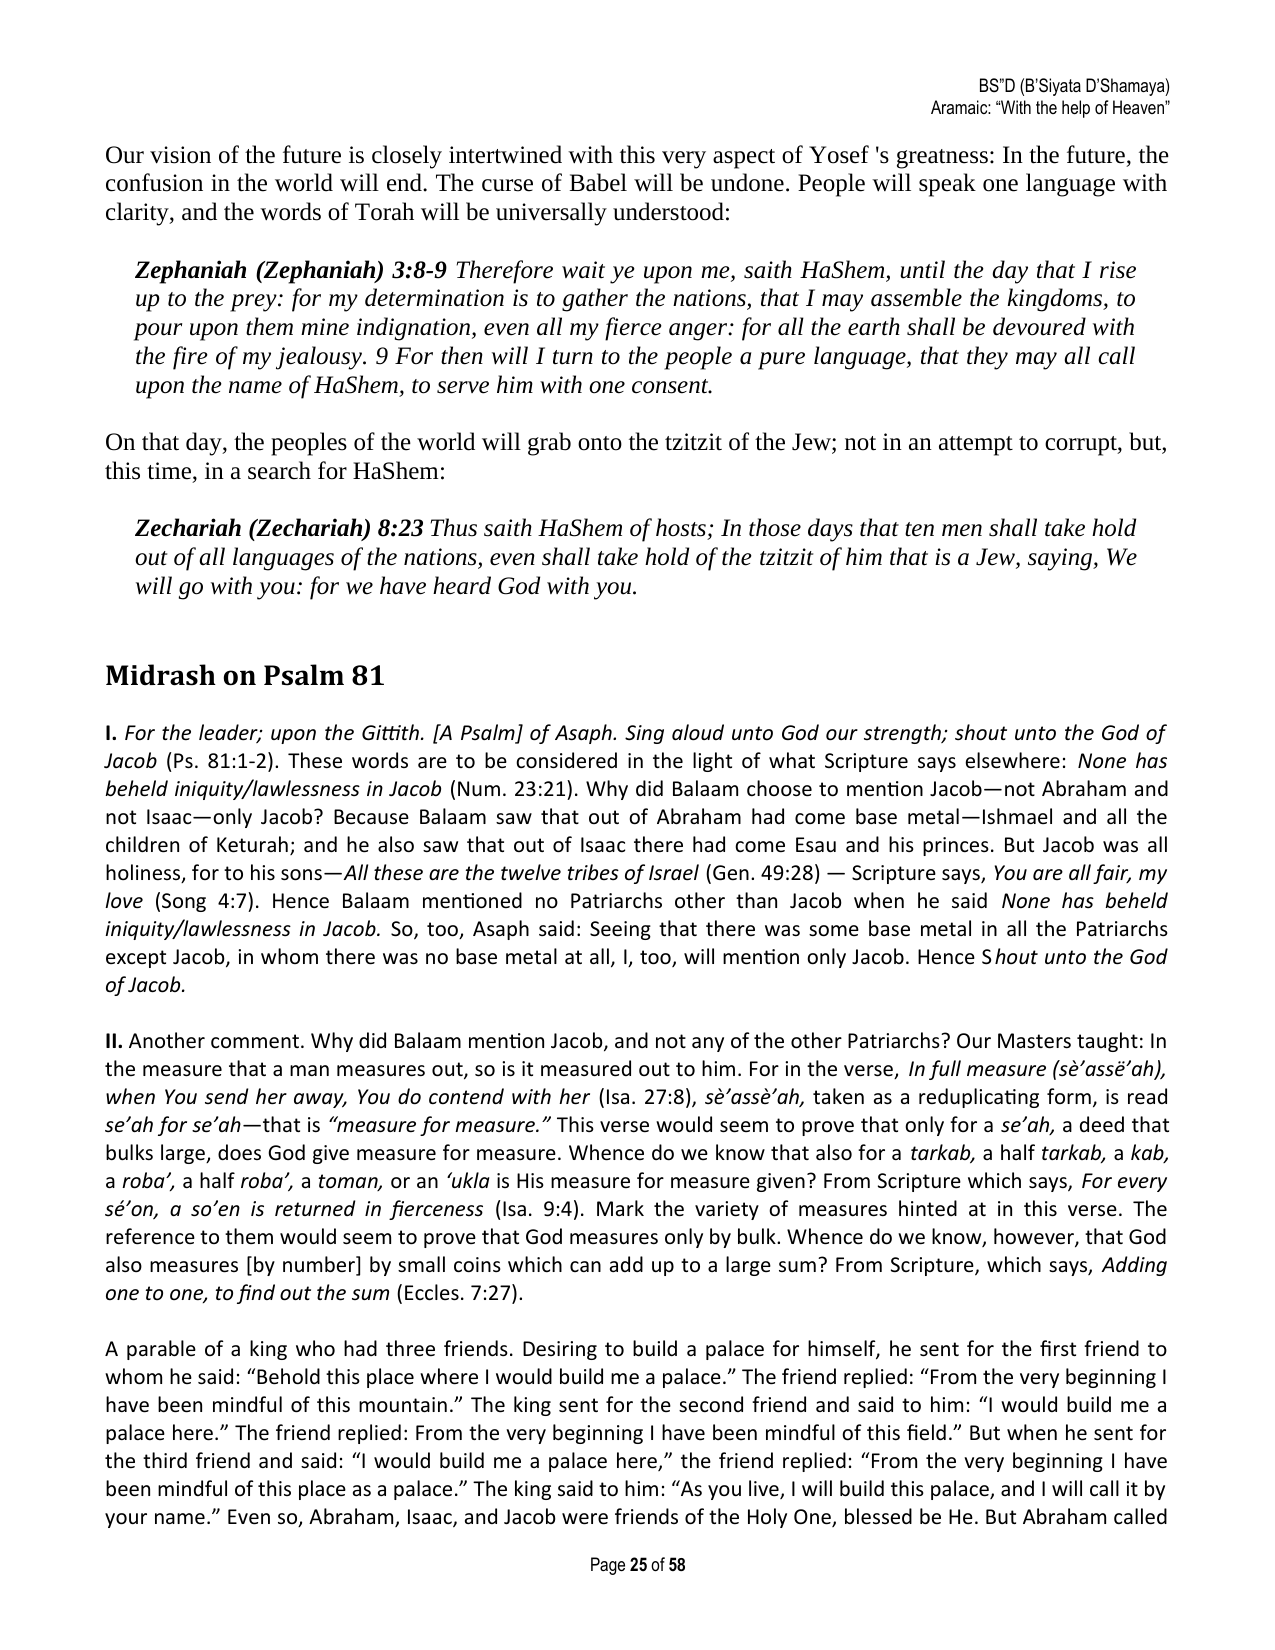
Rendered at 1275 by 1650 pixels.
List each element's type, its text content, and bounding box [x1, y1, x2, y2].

text II. Another comment. Why did Balaam mention Jacob, and not any of the other Patriarchs? Our Masters taught: In the measure that a man measures out, so is it measured out to him. For in the verse, In full measure (sè’assë’ah), when You send her away, You do contend with her (Isa. 27:8), sè’assè’ah, taken as a reduplicating form, is read se’ah for se’ah—that is “measure for measure.” This verse would seem to prove that only for a se’ah, a deed that bulks large, does God give measure for measure. Whence do we know that also for a tarkab, a half tarkab, a kab, a roba’, a half roba’, a toman, or an ‘ukla is His measure for measure given? From Scripture which says, For every sé’on, a so’en is returned in fierceness (Isa. 9:4). Mark the variety of measures hinted at in this verse. The reference to them would seem to prove that God measures only by bulk. Whence do we know, however, that God also measures [by number] by small coins which can add up to a large sum? From Scripture, which says, Adding one to one, to find out the sum (Eccles. 7:27). [105, 1026, 1170, 1306]
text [105, 1334, 1170, 1530]
text Zechariah (Zechariah) 8:23 Thus saith HaShem of hosts; In those days that ten men shall take hold out of all languages of the nations, even shall take hold of the tzitzit of him that is a Jew, saying, We will go with you: for we have heard God with you. [135, 513, 1140, 600]
text I. For the leader; upon the Gittith. [A Psalm] of Asaph. Sing aloud unto God our strength; shout unto the God of Jacob (Ps. 81:1-2). These words are to be considered in the light of what Scripture says elsewhere: None has beheld iniquity/lawlessness in Jacob (Num. 23:21). Why did Balaam choose to mention Jacob—not Abraham and not Isaac—only Jacob? Because Balaam saw that out of Abraham had come base metal—Ishmael and all the children of Keturah; and he also saw that out of Isaac there had come Esau and his princes. But Jacob was all holiness, for to his sons—All these are the twelve tribes of Israel (Gen. 49:28) — Scripture says, You are all fair, my love (Song 4:7). Hence Balaam mentioned no Patriarchs other than Jacob when he said None has beheld iniquity/lawlessness in Jacob. So, too, Asaph said: Seeing that there was some base metal in all the Patriarchs except Jacob, in whom there was no base metal at all, I, too, will mention only Jacob. Hence Shout unto the God of Jacob. [105, 718, 1170, 998]
text On that day, the peoples of the world will grab onto the tzitzit of the Jew; not in an attempt to corrupt, but, this time, in a search for HaShem: [105, 427, 1170, 485]
text Midrash on Psalm 81 [105, 657, 1170, 691]
text Our vision of the future is closely intertwined with this very aspect of Yosef 's greatness: In the future, the confusion in the world will end. The curse of Babel will be undone. People will speak one language with clarity, and the words of Torah will be universally understood: [105, 140, 1170, 226]
text Zephaniah (Zephaniah) 3:8-9 Therefore wait ye upon me, saith HaShem, until the day that I rise up to the prey: for my determination is to gather the nations, that I may assemble the kingdoms, to pour upon them mine indignation, even all my fierce anger: for all the earth shall be devoured with the fire of my jealousy. 9 For then will I turn to the people a pure language, that they may all call upon the name of HaShem, to serve him with one consent. [135, 255, 1140, 398]
